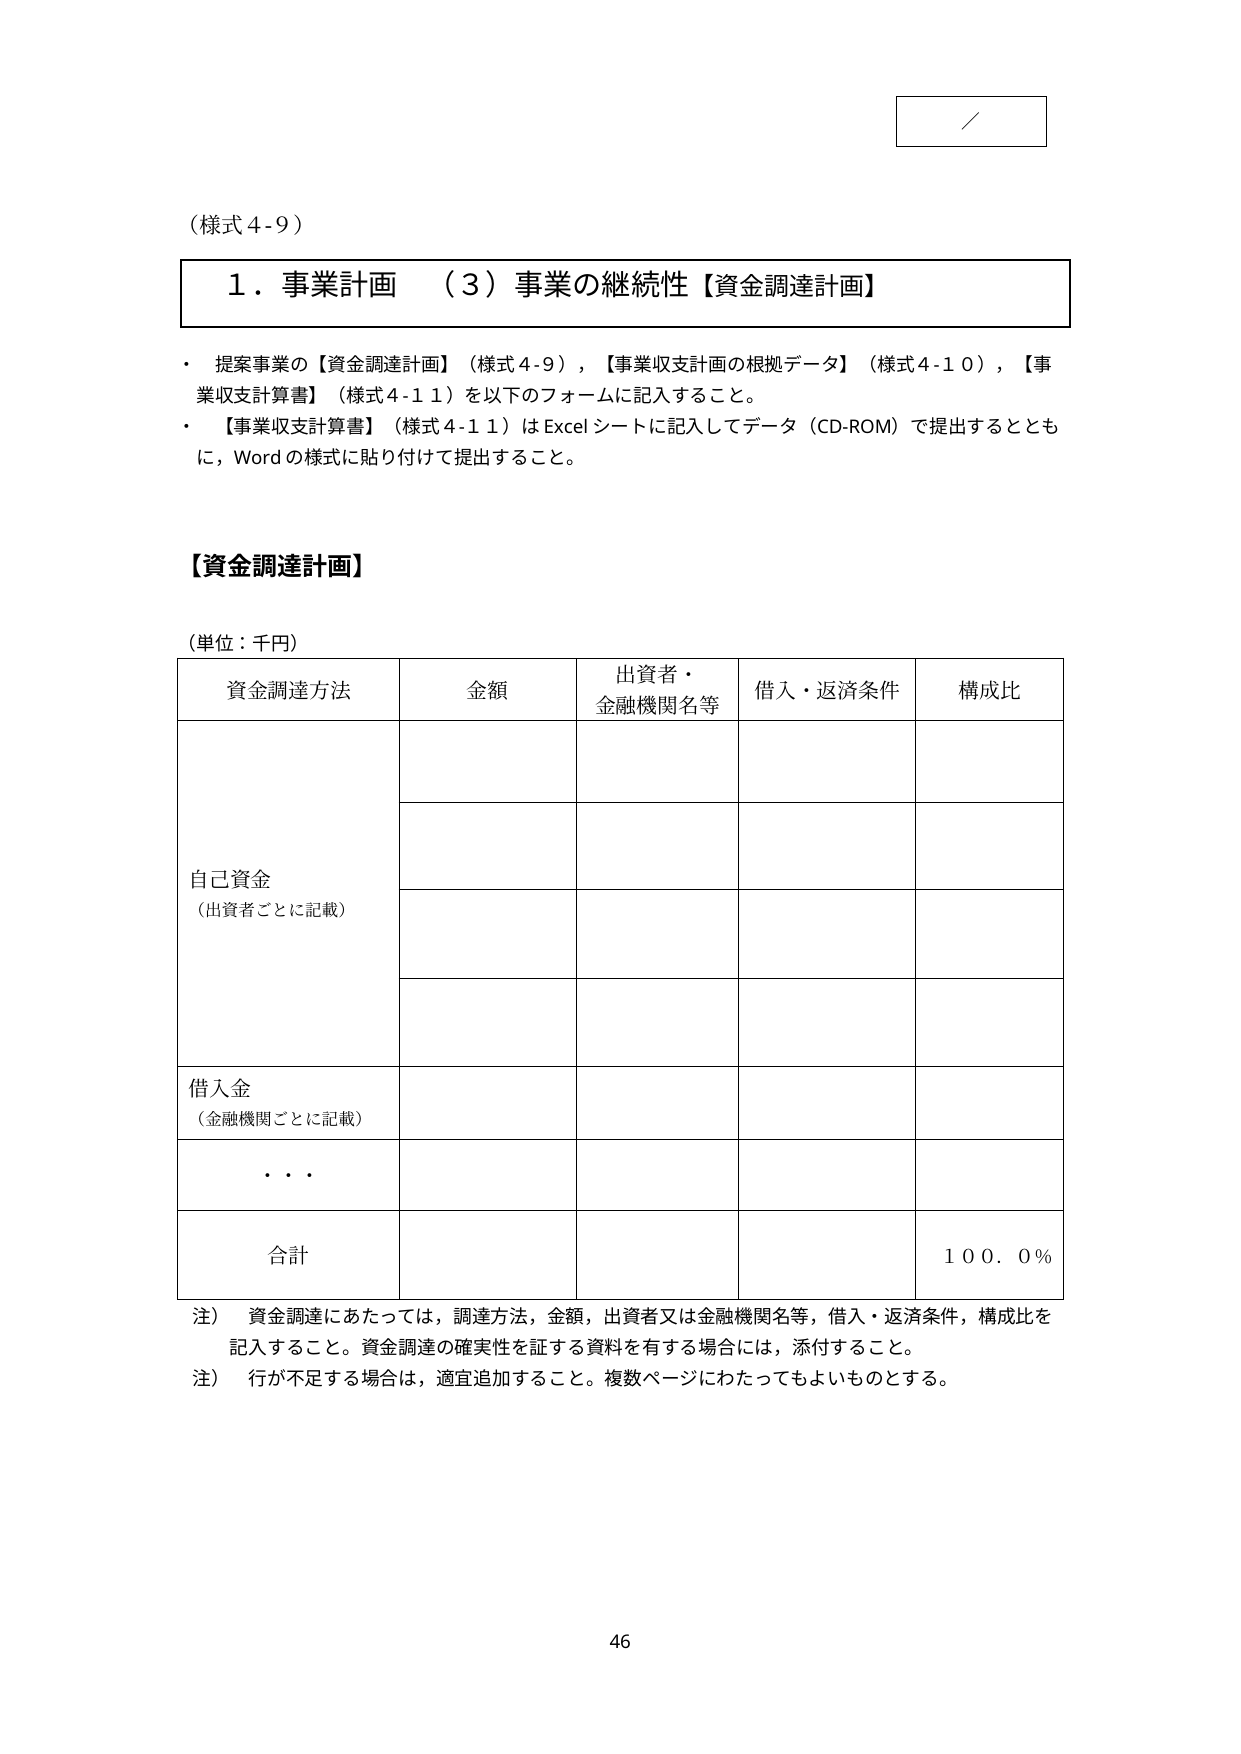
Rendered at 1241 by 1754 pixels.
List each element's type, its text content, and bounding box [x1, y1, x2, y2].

text ・ 【事業収支計算書】（様式４-１１）はExcelシートに記入してデータ（CD-ROM）で提出するとともに，Wordの様式に貼り付けて提出すること。 [177, 410, 1063, 472]
table_cell [739, 1067, 915, 1139]
text （単位：千円） [177, 596, 1063, 657]
table_cell [400, 1211, 576, 1299]
table_cell [916, 721, 1063, 802]
text 注） 行が不足する場合は，適宜追加すること。複数ページにわたってもよいものとする。 [192, 1362, 1063, 1393]
table_cell [916, 803, 1063, 889]
table_cell [400, 1140, 576, 1210]
table_header 借入・返済条件 [739, 659, 915, 720]
table_cell [916, 979, 1063, 1066]
table_cell [916, 1140, 1063, 1210]
table_cell [400, 890, 576, 977]
subtitle （様式４-９） [177, 193, 1063, 255]
table_cell 合計 [178, 1211, 399, 1299]
table_cell [400, 1067, 576, 1139]
table_cell [577, 803, 738, 889]
table_header 金額 [400, 659, 576, 720]
table_cell [577, 721, 738, 802]
table_cell [577, 890, 738, 977]
table_cell [916, 1067, 1063, 1139]
table_cell [577, 979, 738, 1066]
table_cell １００．０％ [916, 1211, 1063, 1299]
table_cell ・・・ [178, 1140, 399, 1210]
table_header 資金調達方法 [178, 659, 399, 720]
text 【資金調達計画】 [177, 534, 1063, 596]
table_cell [739, 803, 915, 889]
table_cell [577, 1067, 738, 1139]
table_cell 借入金 （金融機関ごとに記載） [178, 1067, 399, 1139]
table_header 出資者・ 金融機関名等 [577, 659, 738, 720]
table_cell [739, 890, 915, 977]
table_cell [739, 979, 915, 1066]
table_cell [739, 1211, 915, 1299]
table_cell [577, 1211, 738, 1299]
text ・ 提案事業の【資金調達計画】（様式４-９），【事業収支計画の根拠データ】（様式４-１０），【事業収支計算書】（様式４-１１）を以下のフォームに記入すること。 [177, 348, 1063, 410]
text 注） 資金調達にあたっては，調達方法，金額，出資者又は金融機関名等，借入・返済条件，構成比を記入すること。資金調達の確実性を証する資料を有する場合には，添付すること。 [192, 1300, 1063, 1362]
table_cell [916, 890, 1063, 977]
table_cell [400, 721, 576, 802]
table_cell [400, 979, 576, 1066]
table_cell [400, 803, 576, 889]
table_cell [577, 1140, 738, 1210]
table_cell [739, 721, 915, 802]
table_cell [739, 1140, 915, 1210]
table_header 構成比 [916, 659, 1063, 720]
table_cell 自己資金 （出資者ごとに記載） [178, 721, 399, 1066]
